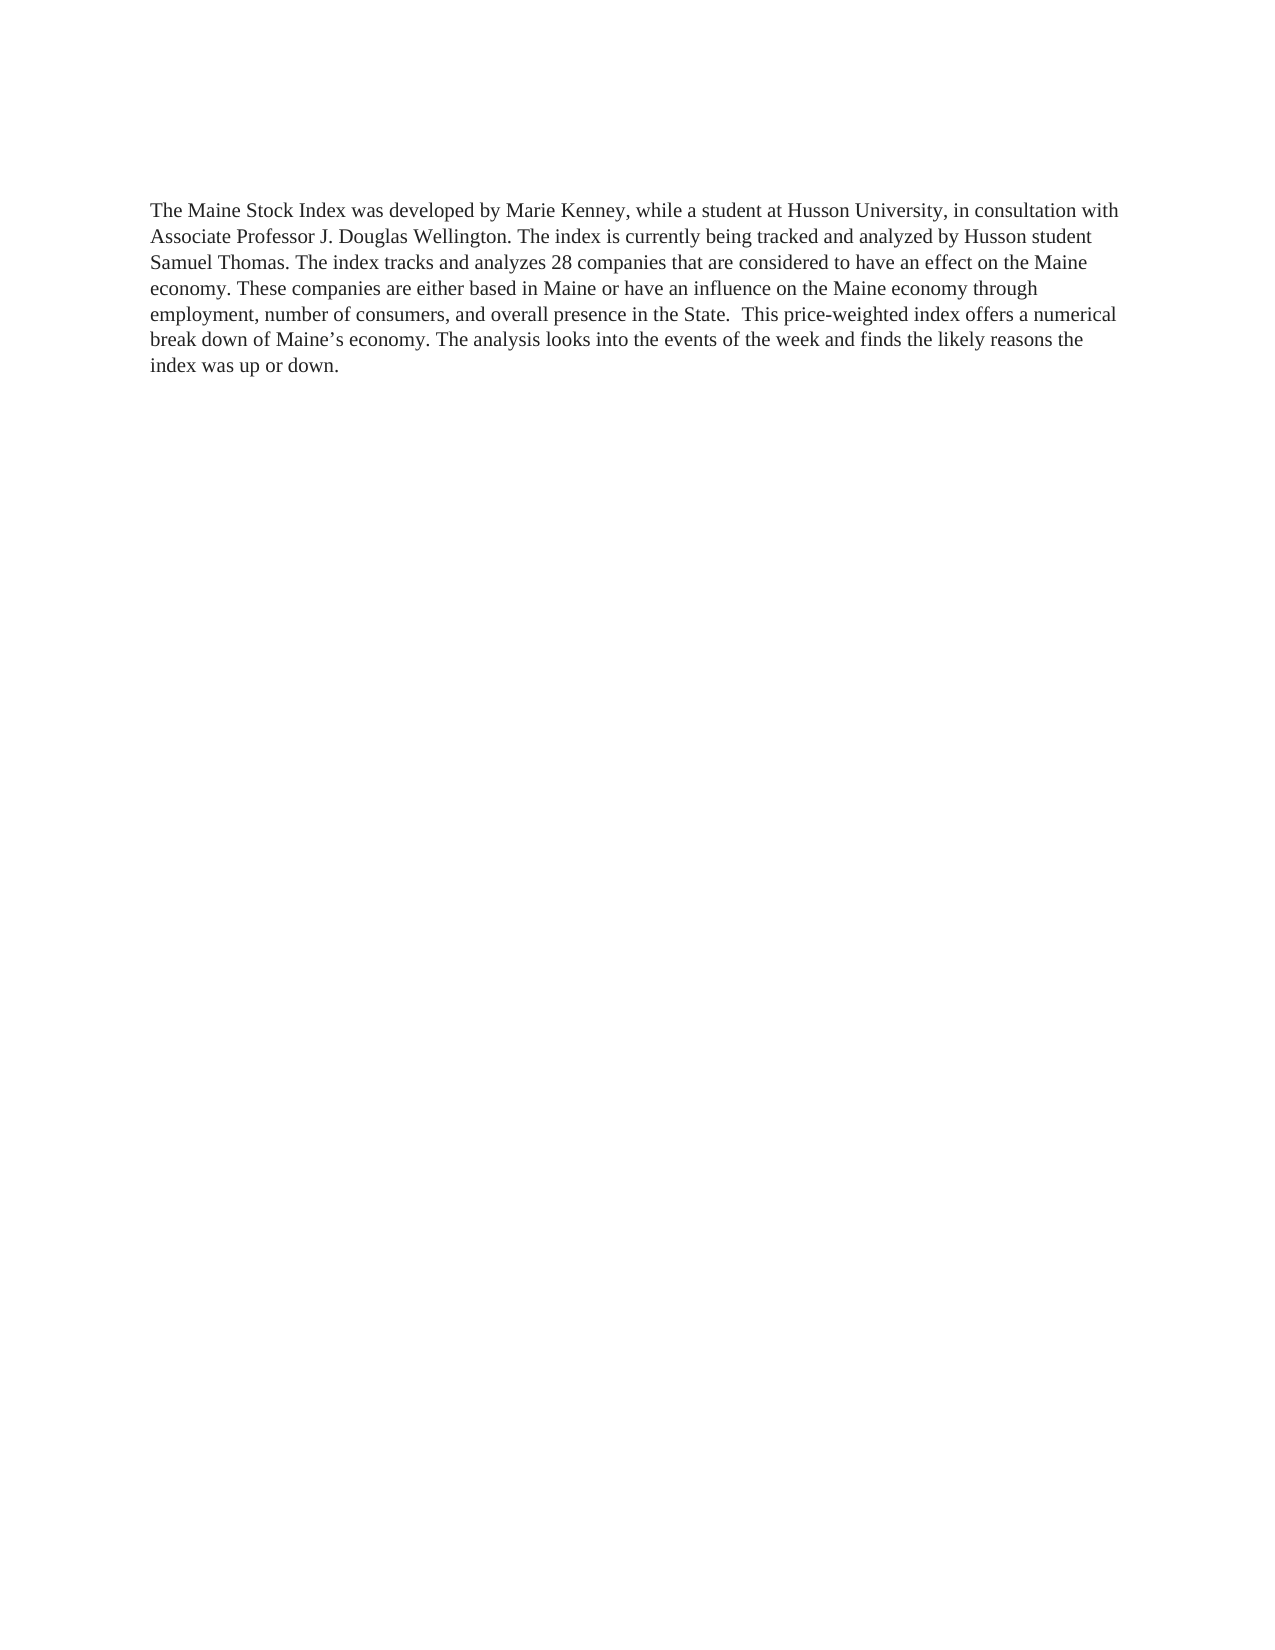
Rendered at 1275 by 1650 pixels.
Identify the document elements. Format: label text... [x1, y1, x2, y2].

text The Maine Stock Index was developed by Marie Kenney, while a student at Husson University, in consultation with Associate Professor J. Douglas Wellington. The index is currently being tracked and analyzed by Husson student Samuel Thomas. The index tracks and analyzes 28 companies that are considered to have an effect on the Maine economy. These companies are either based in Maine or have an influence on the Maine economy through employment, number of consumers, and overall presence in the State. This price-weighted index offers a numerical break down of Maine’s economy. The analysis looks into the events of the week and finds the likely reasons the index was up or down. [150, 198, 1125, 377]
